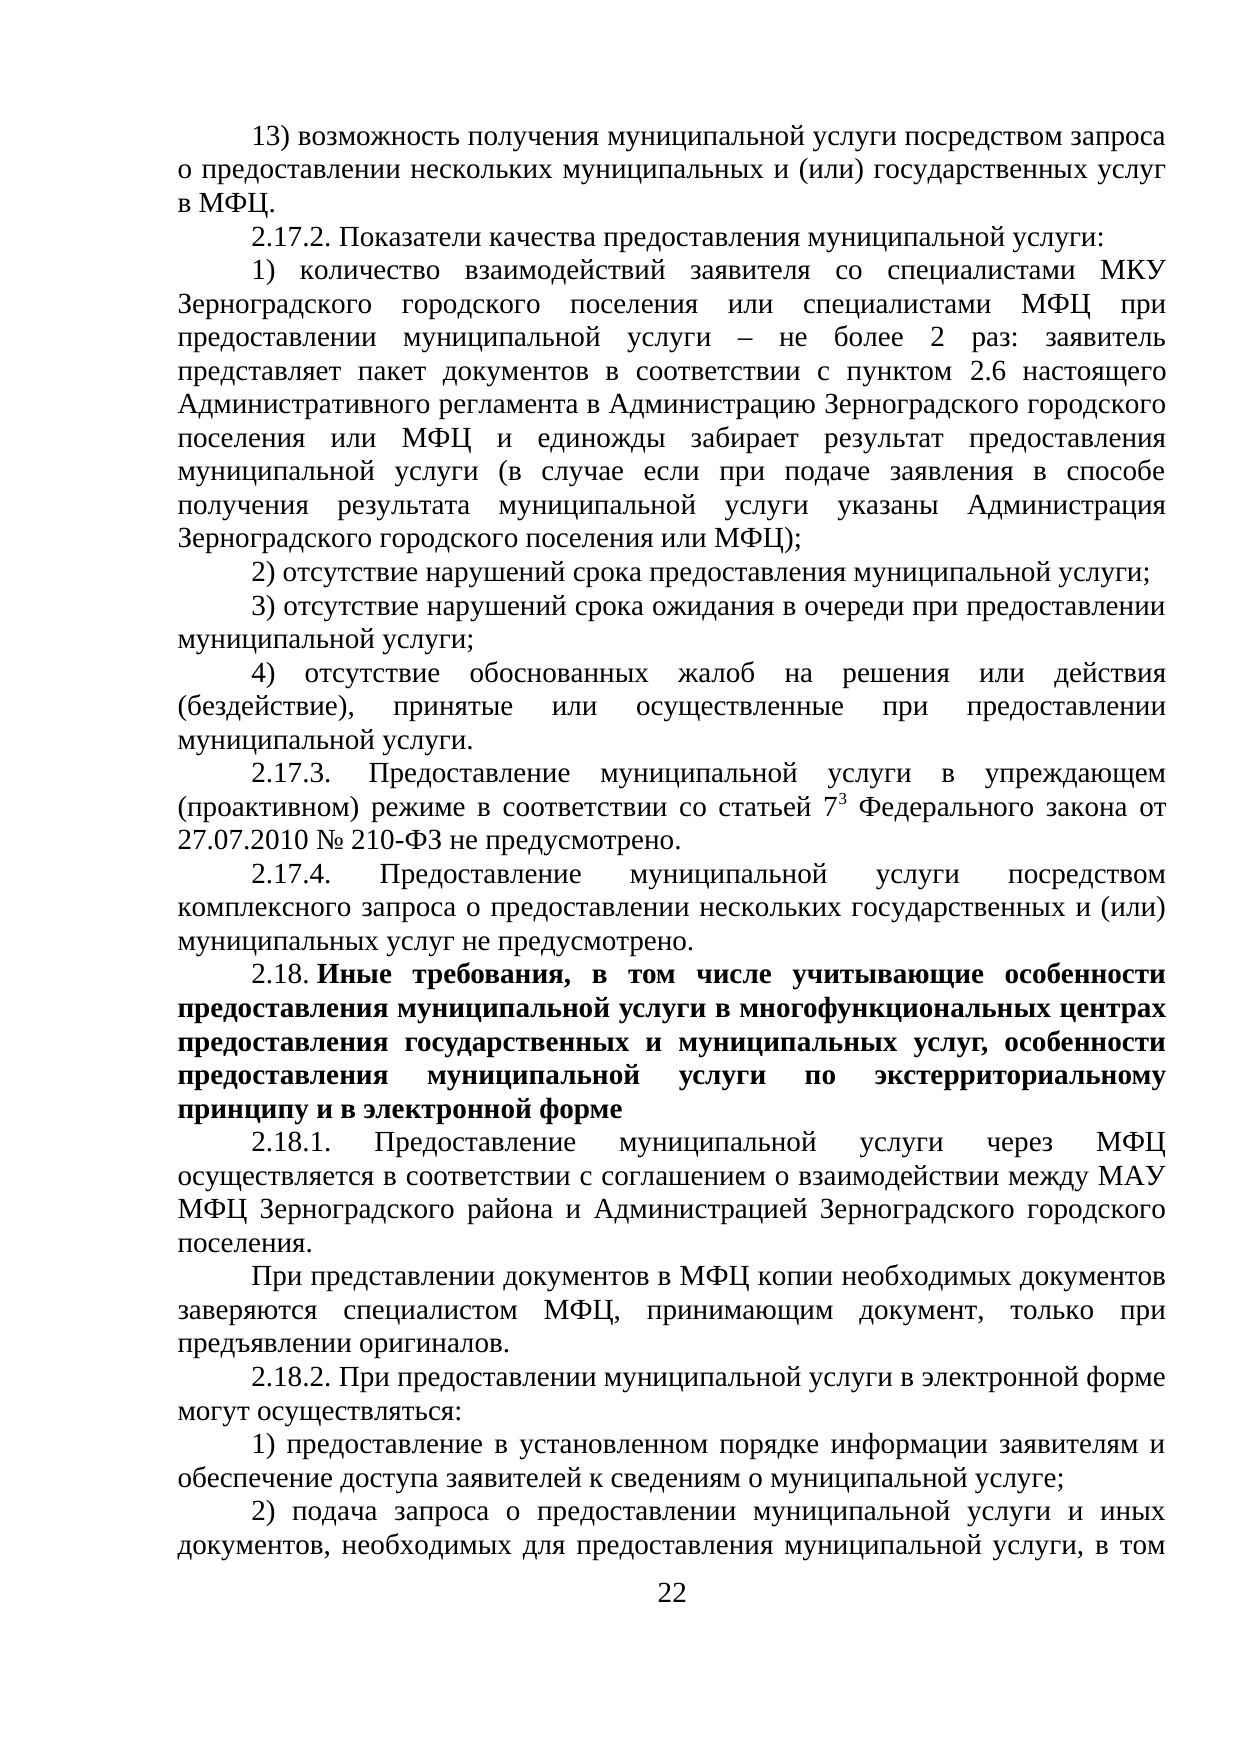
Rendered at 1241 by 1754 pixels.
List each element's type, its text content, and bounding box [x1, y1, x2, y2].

text При представлении документов в МФЦ копии необходимых документов заверяются специалистом МФЦ, принимающим документ, только при предъявлении оригиналов. [177, 1258, 1167, 1359]
text 1) количество взаимодействий заявителя со специалистами МКУ Зерноградского городского поселения или специалистами МФЦ при предоставлении муниципальной услуги – не более 2 раз: заявитель представляет пакет документов в соответствии с пунктом 2.6 настоящего Административного регламента в Администрацию Зерноградского городского поселения или МФЦ и единожды забирает результат предоставления муниципальной услуги (в случае если при подаче заявления в способе получения результата муниципальной услуги указаны Администрация Зерноградского городского поселения или МФЦ); [177, 252, 1167, 554]
text 2.17.2. Показатели качества предоставления муниципальной услуги: [177, 219, 1167, 252]
text 3) отсутствие нарушений срока ожидания в очереди при предоставлении муниципальной услуги; [177, 588, 1167, 655]
text 2.17.3. Предоставление муниципальной услуги в упреждающем (проактивном) режиме в соответствии со статьей 73 Федерального закона от 27.07.2010 № 210-ФЗ не предусмотрено. [177, 755, 1167, 856]
text 2.18.1. Предоставление муниципальной услуги через МФЦ осуществляется в соответствии с соглашением о взаимодействии между МАУ МФЦ Зерноградского района и Администрацией Зерноградского городского поселения. [177, 1124, 1167, 1258]
text 4) отсутствие обоснованных жалоб на решения или действия (бездействие), принятые или осуществленные при предоставлении муниципальной услуги. [177, 655, 1167, 755]
text 1) предоставление в установленном порядке информации заявителям и обеспечение доступа заявителей к сведениям о муниципальной услуге; [177, 1426, 1167, 1493]
text 2) отсутствие нарушений срока предоставления муниципальной услуги; [177, 554, 1167, 588]
text 2.18.2. При предоставлении муниципальной услуги в электронной форме могут осуществляться: [177, 1359, 1167, 1426]
text 2.18. Иные требования, в том числе учитывающие особенности предоставления муниципальной услуги в многофункциональных центрах предоставления государственных и муниципальных услуг, особенности предоставления муниципальной услуги по экстерриториальному принципу и в электронной форме [177, 957, 1167, 1124]
text 2.17.4. Предоставление муниципальной услуги посредством комплексного запроса о предоставлении нескольких государственных и (или) муниципальных услуг не предусмотрено. [177, 856, 1167, 957]
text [177, 1493, 1167, 1560]
text 13) возможность получения муниципальной услуги посредством запроса о предоставлении нескольких муниципальных и (или) государственных услуг в МФЦ. [177, 118, 1167, 219]
